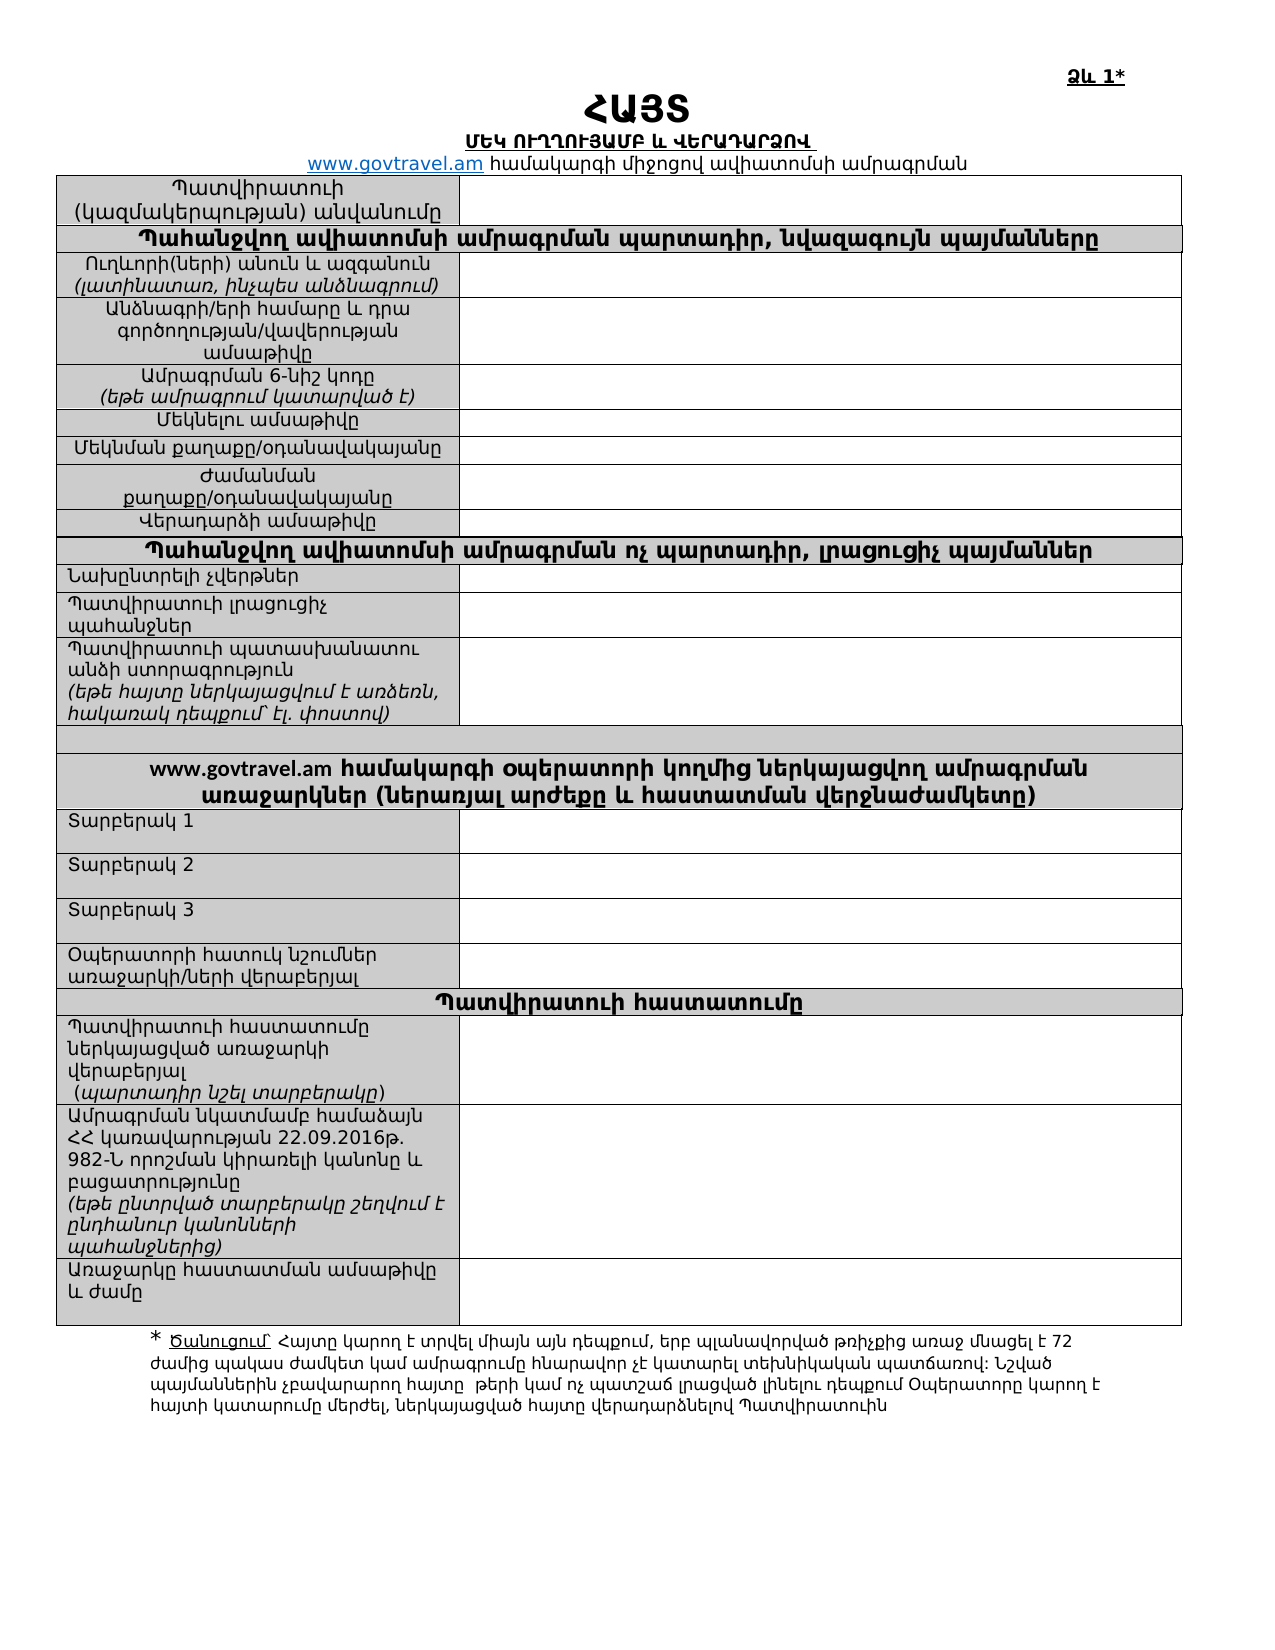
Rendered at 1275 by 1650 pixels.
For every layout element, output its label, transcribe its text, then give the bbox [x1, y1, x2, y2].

table_cell [460, 944, 1181, 988]
table_cell Վերադարձի ամսաթիվը [57, 510, 459, 536]
table_cell Առաջարկը հաստատման ամսաթիվը և ժամը [57, 1259, 459, 1325]
table_cell Պատվիրատուի լրացուցիչ պահանջներ [57, 593, 459, 637]
table_cell Նախընտրելի չվերթներ [57, 565, 459, 592]
text Ձև 1* [150, 66, 1125, 87]
table_cell Ամրագրման 6-նիշ կոդը (եթե ամրագրում կատարված է) [57, 365, 459, 408]
table_cell [460, 365, 1181, 408]
text ՀԱՅՏ [150, 87, 1125, 131]
table_cell [460, 298, 1181, 364]
table_cell [57, 726, 1182, 753]
table_cell Տարբերակ 3 [57, 899, 459, 943]
table_cell Մեկնման քաղաքը/օդանավակայանը [57, 437, 459, 464]
table_cell [460, 854, 1181, 898]
table_cell Ուղևորի(ների) անուն և ազգանուն (լատինատառ, ինչպես անձնագրում) [57, 253, 459, 297]
table_cell Տարբերակ 1 [57, 810, 459, 853]
table_cell Պատվիրատուի հաստատումը ներկայացված առաջարկի վերաբերյալ (պարտադիր նշել տարբերակը) [57, 1016, 459, 1104]
table_cell www.govtravel.am համակարգի օպերատորի կողմից ներկայացվող ամրագրման առաջարկներ (ներառյալ արժեքը և հաստատման վերջնաժամկետը) [57, 754, 1182, 808]
text * Ծանուցում՝ Հայտը կարող է տրվել միայն այն դեպքում, երբ պլանավորված թռիչքից առաջ մնացել է 72 ժամից պակաս ժամկետ կամ ամրագրումը հնարավոր չէ կատարել տեխնիկական պատճառով: Նշված պայմաններին չբավարարող հայտը թերի կամ ոչ պատշաճ լրացված լինելու դեպքում Օպերատորը կարող է հայտի կատարումը մերժել, ներկայացված հայտը վերադարձնելով Պատվիրատուին [150, 1326, 1125, 1415]
table_cell [460, 1259, 1181, 1325]
table_cell [460, 810, 1181, 853]
text ՄԵԿ ՈՒՂՂՈՒՅԱՄԲ և ՎԵՐԱԴԱՐՁՈՎ [150, 131, 1125, 153]
table_cell [460, 593, 1181, 637]
table_cell Ամրագրման նկատմամբ համաձայն ՀՀ կառավարության 22.09.2016թ. 982-Ն որոշման կիրառելի կանոնը և բացատրությունը (եթե ընտրված տարբերակը շեղվում է ընդհանուր կանոնների պահանջներից) [57, 1105, 459, 1258]
table_header [460, 176, 1181, 224]
table_cell Անձնագրի/երի համարը և դրա գործողության/վավերության ամսաթիվը [57, 298, 459, 364]
table_cell Տարբերակ 2 [57, 854, 459, 898]
table_cell [460, 410, 1181, 436]
table_cell Պահանջվող ավիատոմսի ամրագրման պարտադիր, նվազագույն պայմանները [57, 226, 1182, 252]
table_header Պատվիրատուի (կազմակերպության) անվանումը [57, 176, 459, 224]
table_cell [460, 638, 1181, 725]
table_cell [460, 253, 1181, 297]
table_cell Պատվիրատուի հաստատումը [57, 989, 1182, 1015]
table_cell Օպերատորի հատուկ նշումներ առաջարկի/ների վերաբերյալ [57, 944, 459, 988]
table_cell Ժամանման քաղաքը/օդանավակայանը [57, 465, 459, 509]
table_cell Մեկնելու ամսաթիվը [57, 410, 459, 436]
table_cell [460, 437, 1181, 464]
table_cell [460, 899, 1181, 943]
table_cell Պահանջվող ավիատոմսի ամրագրման ոչ պարտադիր, լրացուցիչ պայմաններ [57, 538, 1182, 564]
table_cell [460, 510, 1181, 536]
table_cell [460, 465, 1181, 509]
table_cell [460, 565, 1181, 592]
text www.govtravel.am համակարգի միջոցով ավիատոմսի ամրագրման [150, 153, 1125, 175]
table_cell [460, 1016, 1181, 1104]
table_cell Պատվիրատուի պատասխանատու անձի ստորագրություն (եթե հայտը ներկայացվում է առձեռն, հակառակ դեպքում՝ էլ. փոստով) [57, 638, 459, 725]
table_cell [460, 1105, 1181, 1258]
